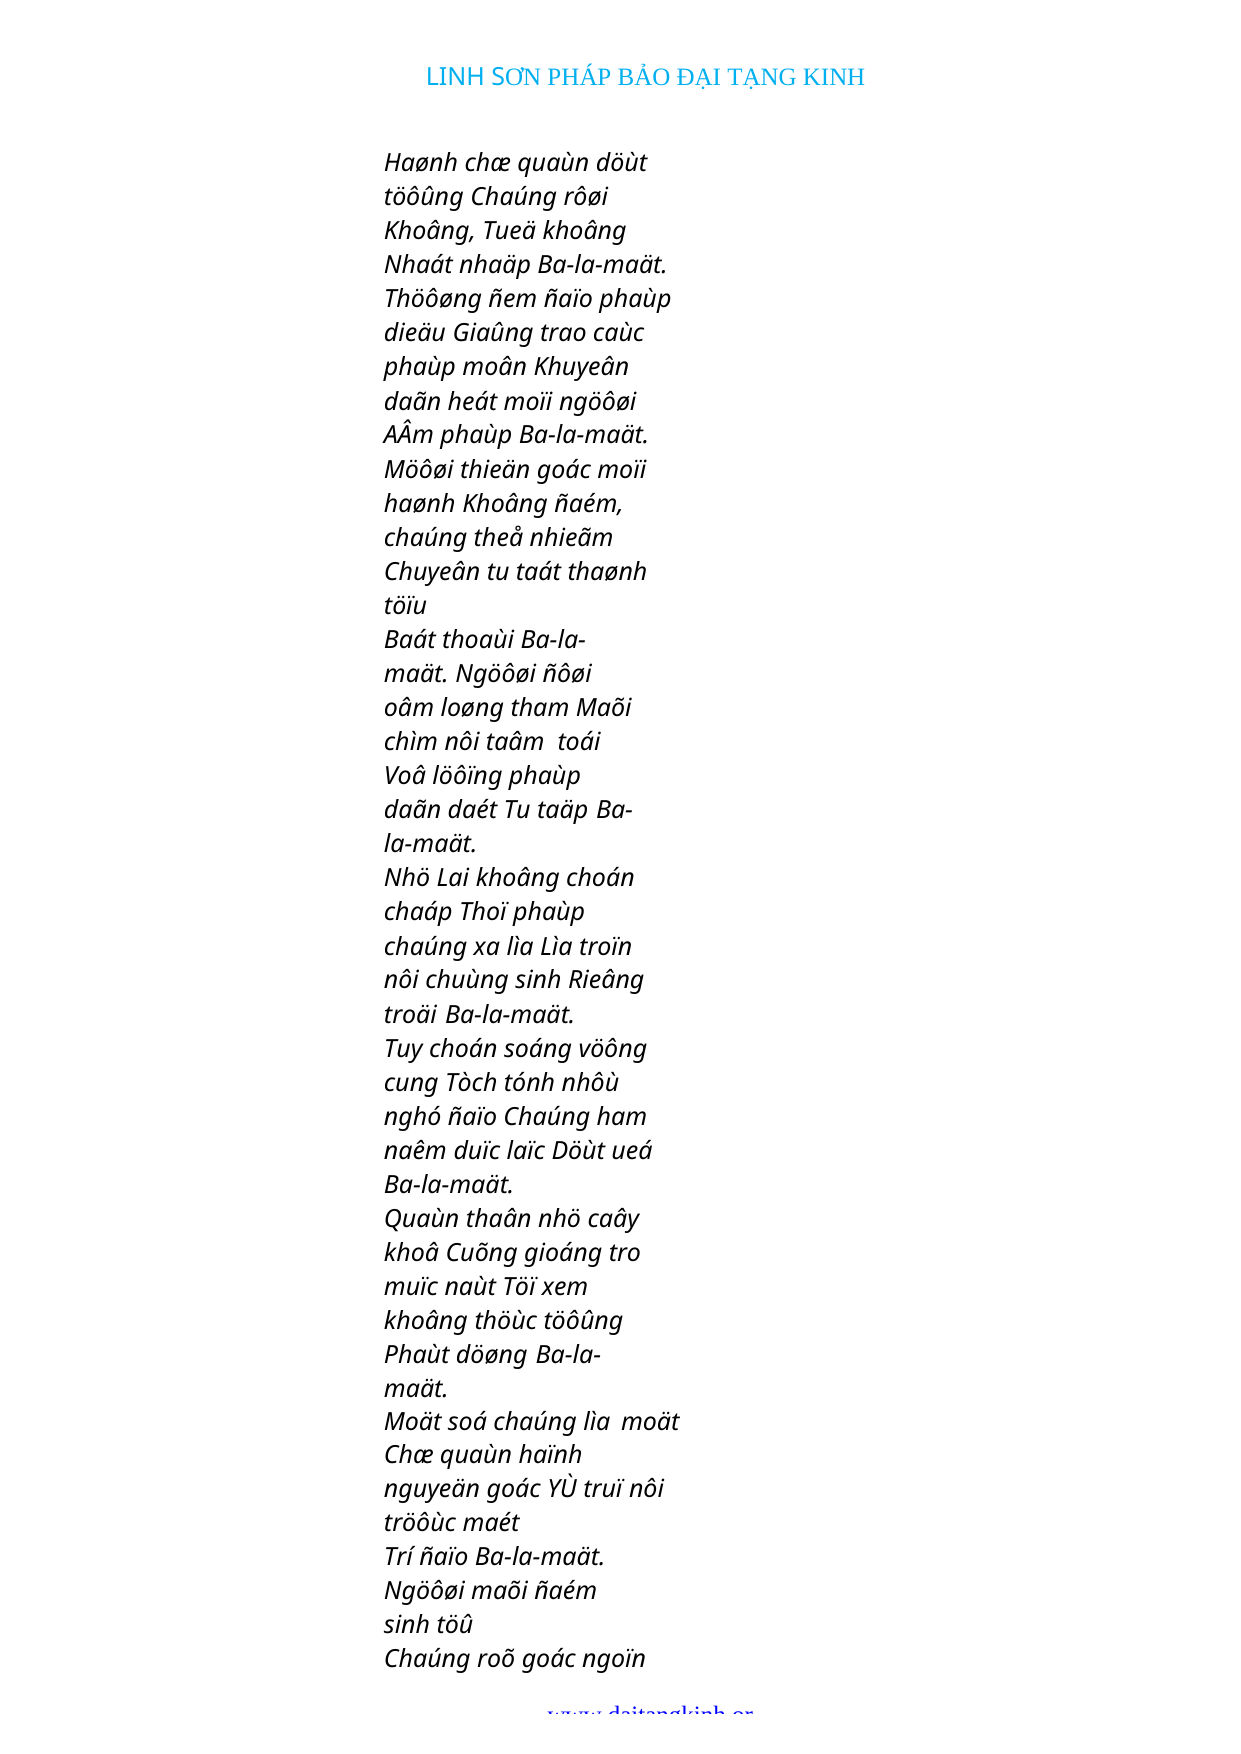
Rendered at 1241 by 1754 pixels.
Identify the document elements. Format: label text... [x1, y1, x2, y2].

text Möôøi thieän goác moïi haønh Khoâng ñaém, chaúng theå nhieãm Chuyeân tu taát thaønh töïu [384, 451, 692, 622]
text Haønh chæ quaùn döùt töôûng Chaúng rôøi Khoâng, Tueä khoâng Nhaát nhaäp Ba-la-maät. [384, 145, 692, 281]
text Baát thoaùi Ba-la-maät. Ngöôøi ñôøi oâm loøng tham Maõi chìm nôi taâm toái Voâ löôïng phaùp daãn daét Tu taäp Ba-la-maät. [384, 622, 636, 860]
text Trí ñaïo Ba-la-maät. Ngöôøi maõi ñaém sinh töû [384, 1539, 624, 1641]
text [384, 1641, 664, 1675]
text Chæ quaùn haïnh nguyeän goác YÙ truï nôi tröôùc maét [384, 1437, 664, 1539]
text Tuy choán soáng vöông cung Tòch tónh nhôù nghó ñaïo Chaúng ham naêm duïc laïc Döùt ueá Ba-la-maät. [384, 1030, 664, 1201]
text Quaùn thaân nhö caây khoâ Cuõng gioáng tro muïc naùt Töï xem khoâng thöùc töôûng Phaùt döøng Ba-la-maät. [384, 1201, 652, 1405]
text Nhö Lai khoâng choán chaáp Thoï phaùp chaúng xa lìa Lìa troïn nôi chuùng sinh Rieâng troäi Ba-la-maät. [384, 860, 649, 1030]
text Moät soá chaúng lìa moät [384, 1405, 1065, 1437]
text Thöôøng ñem ñaïo phaùp dieäu Giaûng trao caùc phaùp moân Khuyeân daãn heát moïi ngöôøi AÂm phaùp Ba-la-maät. [384, 281, 672, 451]
